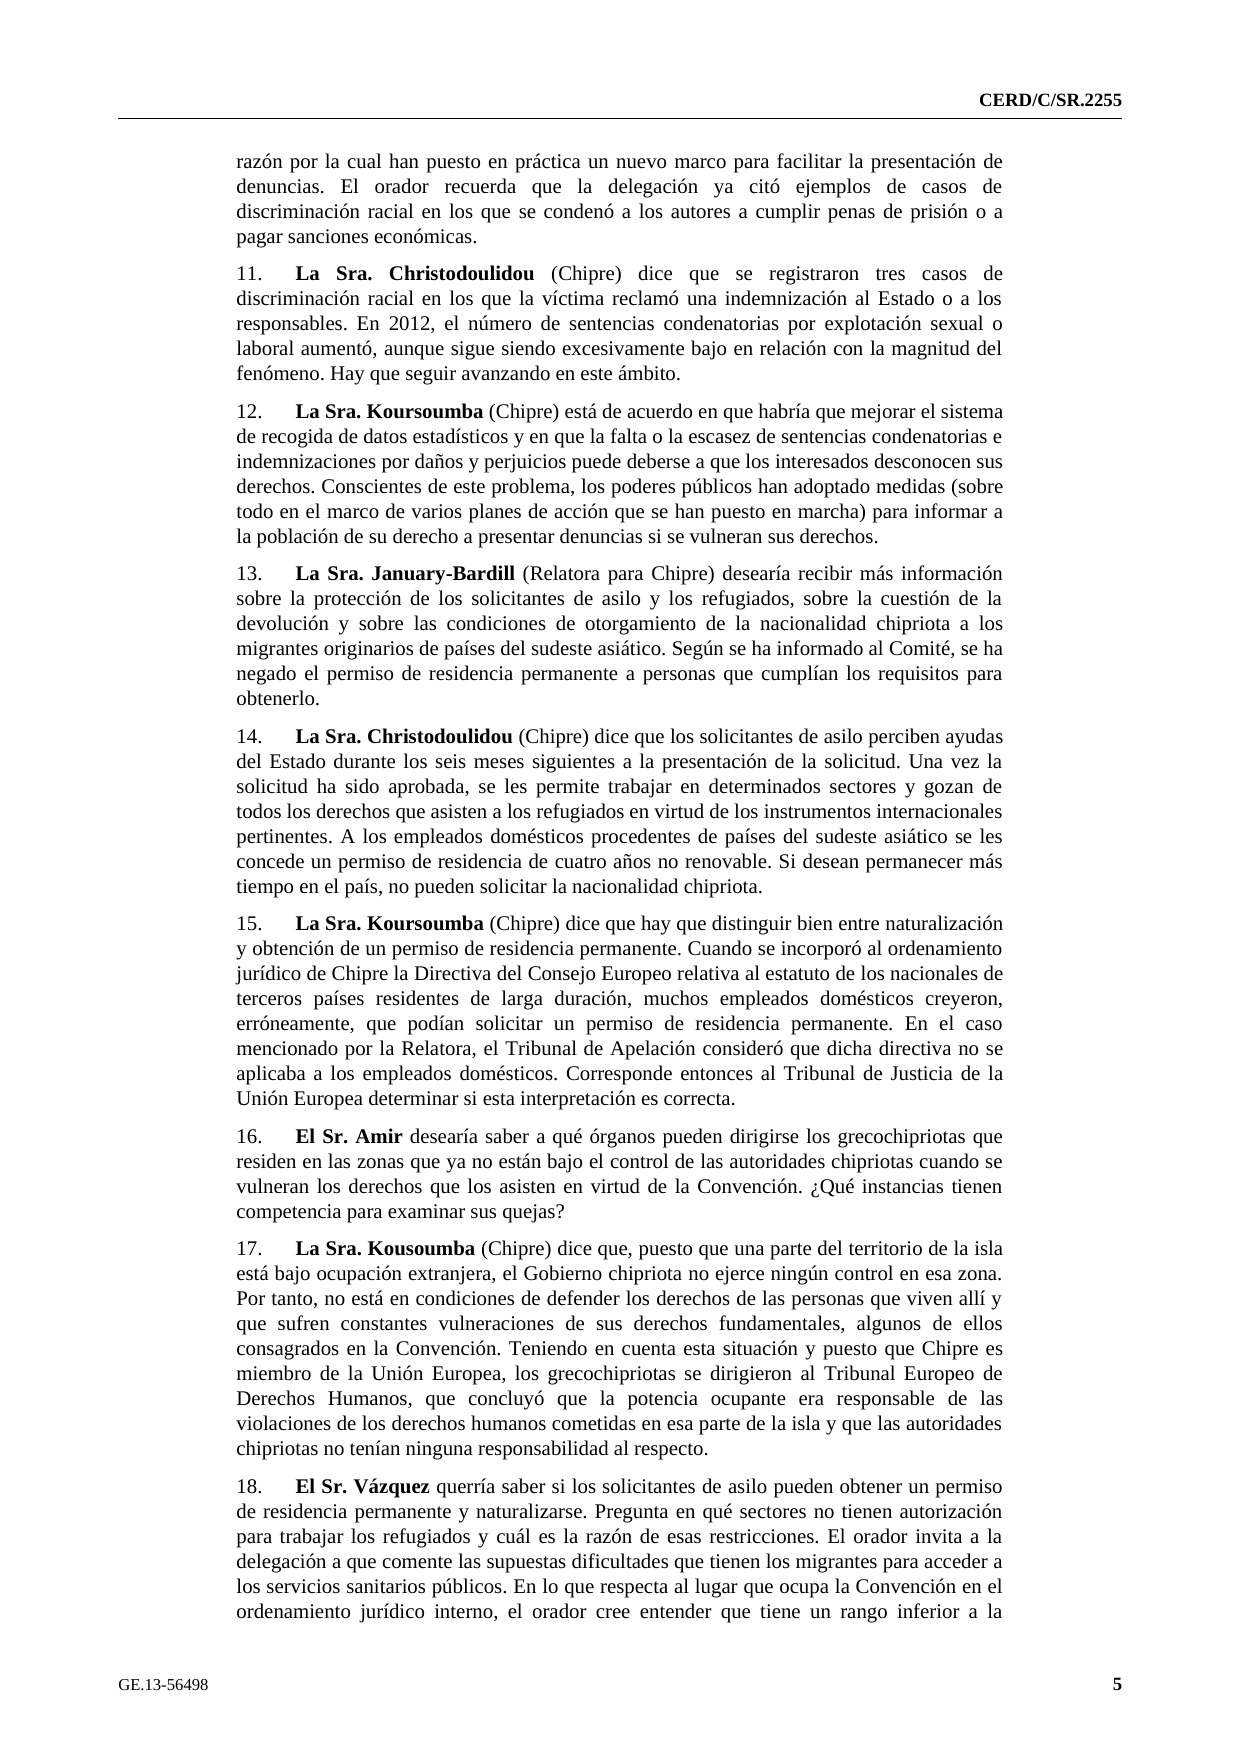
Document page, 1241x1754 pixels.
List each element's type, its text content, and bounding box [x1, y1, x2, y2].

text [236, 148, 1004, 248]
text 15. La Sra. Koursoumba (Chipre) dice que hay que distinguir bien entre naturalización y obtención de un permiso de residencia permanente. Cuando se incorporó al ordenamiento jurídico de Chipre la Directiva del Consejo Europeo relativa al estatuto de los nacionales de terceros países residentes de larga duración, muchos empleados domésticos creyeron, erróneamente, que podían solicitar un permiso de residencia permanente. En el caso mencionado por la Relatora, el Tribunal de Apelación consideró que dicha directiva no se aplicaba a los empleados domésticos. Corresponde entonces al Tribunal de Justicia de la Unión Europea determinar si esta interpretación es correcta. [236, 910, 1004, 1110]
text 16. El Sr. Amir desearía saber a qué órganos pueden dirigirse los grecochipriotas que residen en las zonas que ya no están bajo el control de las autoridades chipriotas cuando se vulneran los derechos que los asisten en virtud de la Convención. ¿Qué instancias tienen competencia para examinar sus quejas? [236, 1123, 1004, 1223]
text 14. La Sra. Christodoulidou (Chipre) dice que los solicitantes de asilo perciben ayudas del Estado durante los seis meses siguientes a la presentación de la solicitud. Una vez la solicitud ha sido aprobada, se les permite trabajar en determinados sectores y gozan de todos los derechos que asisten a los refugiados en virtud de los instrumentos internacionales pertinentes. A los empleados domésticos procedentes de países del sudeste asiático se les concede un permiso de residencia de cuatro años no renovable. Si desean permanecer más tiempo en el país, no pueden solicitar la nacionalidad chipriota. [236, 723, 1004, 898]
text 11. La Sra. Christodoulidou (Chipre) dice que se registraron tres casos de discriminación racial en los que la víctima reclamó una indemnización al Estado o a los responsables. En 2012, el número de sentencias condenatorias por explotación sexual o laboral aumentó, aunque sigue siendo excesivamente bajo en relación con la magnitud del fenómeno. Hay que seguir avanzando en este ámbito. [236, 260, 1004, 385]
text 12. La Sra. Koursoumba (Chipre) está de acuerdo en que habría que mejorar el sistema de recogida de datos estadísticos y en que la falta o la escasez de sentencias condenatorias e indemnizaciones por daños y perjuicios puede deberse a que los interesados desconocen sus derechos. Conscientes de este problema, los poderes públicos han adoptado medidas (sobre todo en el marco de varios planes de acción que se han puesto en marcha) para informar a la población de su derecho a presentar denuncias si se vulneran sus derechos. [236, 398, 1004, 548]
text 17. La Sra. Kousoumba (Chipre) dice que, puesto que una parte del territorio de la isla está bajo ocupación extranjera, el Gobierno chipriota no ejerce ningún control en esa zona. Por tanto, no está en condiciones de defender los derechos de las personas que viven allí y que sufren constantes vulneraciones de sus derechos fundamentales, algunos de ellos consagrados en la Convención. Teniendo en cuenta esta situación y puesto que Chipre es miembro de la Unión Europea, los grecochipriotas se dirigieron al Tribunal Europeo de Derechos Humanos, que concluyó que la potencia ocupante era responsable de las violaciones de los derechos humanos cometidas en esa parte de la isla y que las autoridades chipriotas no tenían ninguna responsabilidad al respecto. [236, 1235, 1004, 1460]
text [236, 1473, 1004, 1623]
text 13. La Sra. January-Bardill (Relatora para Chipre) desearía recibir más información sobre la protección de los solicitantes de asilo y los refugiados, sobre la cuestión de la devolución y sobre las condiciones de otorgamiento de la nacionalidad chipriota a los migrantes originarios de países del sudeste asiático. Según se ha informado al Comité, se ha negado el permiso de residencia permanente a personas que cumplían los requisitos para obtenerlo. [236, 560, 1004, 710]
